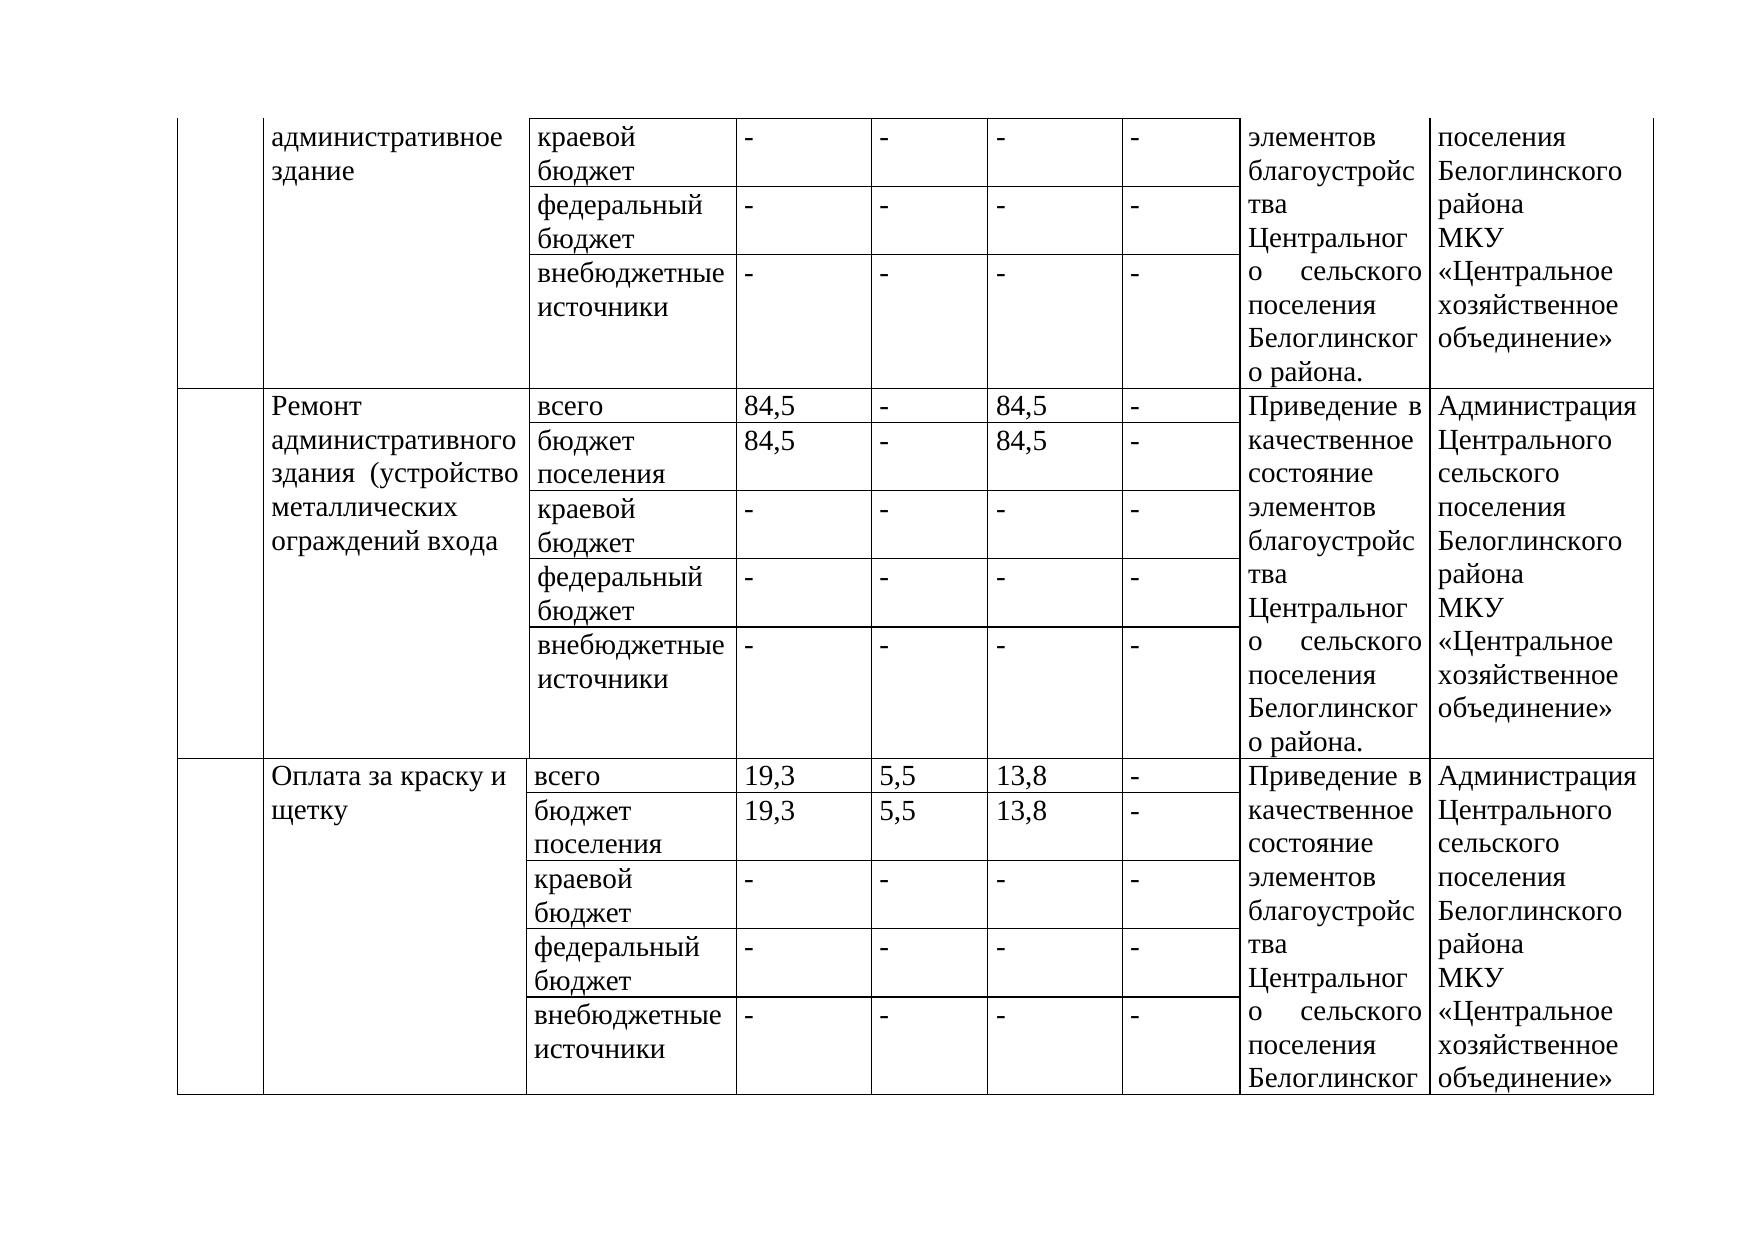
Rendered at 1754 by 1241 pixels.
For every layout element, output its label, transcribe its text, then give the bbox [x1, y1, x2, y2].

table_cell - [988, 628, 1122, 757]
table_cell - [988, 491, 1122, 558]
table_cell 13,8 [988, 793, 1122, 860]
table_cell [178, 389, 263, 757]
table_cell - [1123, 929, 1239, 996]
table_cell 13,8 [988, 759, 1122, 792]
table_cell - [872, 861, 987, 928]
table_cell - [1123, 423, 1239, 490]
table_cell - [988, 187, 1122, 254]
table_cell - [872, 423, 987, 490]
table_cell - [872, 187, 987, 254]
table_cell - [737, 628, 871, 757]
table_cell - [988, 929, 1122, 996]
table_cell бюджет поселения [530, 423, 736, 490]
table_cell - [872, 119, 987, 186]
table_cell - [737, 491, 871, 558]
table_cell - [1123, 793, 1239, 860]
table_cell краевой бюджет [527, 861, 736, 928]
table_cell - [1123, 491, 1239, 558]
table_cell 84,5 [988, 389, 1122, 422]
table_cell - [988, 119, 1122, 186]
table_cell - [737, 255, 871, 387]
table_cell - [737, 119, 871, 186]
table_cell - [737, 187, 871, 254]
table_cell всего [527, 759, 736, 792]
table_cell 5,5 [872, 793, 987, 860]
table_cell 19,3 [737, 793, 871, 860]
table_cell - [1123, 255, 1239, 387]
table_cell - [872, 389, 987, 422]
table_cell 19,3 [737, 759, 871, 792]
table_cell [1241, 759, 1429, 1094]
table_cell - [872, 255, 987, 387]
table_cell - [737, 559, 871, 626]
table_cell Администрация Центрального сельского поселения Белоглинского района МКУ «Центральное хозяйственное объединение» [1431, 759, 1653, 1094]
table_cell - [872, 491, 987, 558]
table_cell - [872, 628, 987, 757]
table_cell - [1123, 861, 1239, 928]
table_cell федеральный бюджет [530, 187, 736, 254]
table_cell - [872, 559, 987, 626]
table_cell федеральный бюджет [530, 559, 736, 626]
table_cell - [1123, 119, 1239, 186]
table_cell Приведение в качественное состояние элементов благоустройства Центрального сельского поселения Белоглинского района. [1241, 389, 1429, 757]
table_cell - [737, 998, 871, 1094]
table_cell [527, 998, 736, 1094]
table_cell внебюджетные источники [530, 255, 736, 387]
table_cell - [988, 998, 1122, 1094]
table_cell - [1123, 187, 1239, 254]
table_cell Оплата за краску и щетку [264, 759, 526, 1094]
table_cell федеральный бюджет [527, 929, 736, 996]
table_cell всего [530, 389, 736, 422]
table_cell краевой бюджет [530, 119, 736, 186]
table_cell - [1123, 559, 1239, 626]
table_cell - [988, 255, 1122, 387]
table_cell - [988, 559, 1122, 626]
table_cell внебюджетные источники [530, 628, 736, 757]
table_cell 5,5 [872, 759, 987, 792]
table_cell - [1123, 389, 1239, 422]
table_cell краевой бюджет [530, 491, 736, 558]
table_cell - [737, 929, 871, 996]
table_cell - [988, 861, 1122, 928]
table_cell - [872, 998, 987, 1094]
table_cell - [1123, 998, 1239, 1094]
table_cell - [1123, 628, 1239, 757]
table_cell Ремонт административного здания (устройство металлических ограждений входа [264, 389, 529, 757]
table_cell - [737, 861, 871, 928]
table_cell Администрация Центрального сельского поселения Белоглинского района МКУ «Центральное хозяйственное объединение» [1431, 389, 1653, 757]
table_cell - [872, 929, 987, 996]
table_cell 84,5 [737, 389, 871, 422]
table_cell бюджет поселения [527, 793, 736, 860]
table_cell 84,5 [988, 423, 1122, 490]
table_cell [178, 759, 263, 1094]
table_cell 84,5 [737, 423, 871, 490]
table_cell - [1123, 759, 1239, 792]
